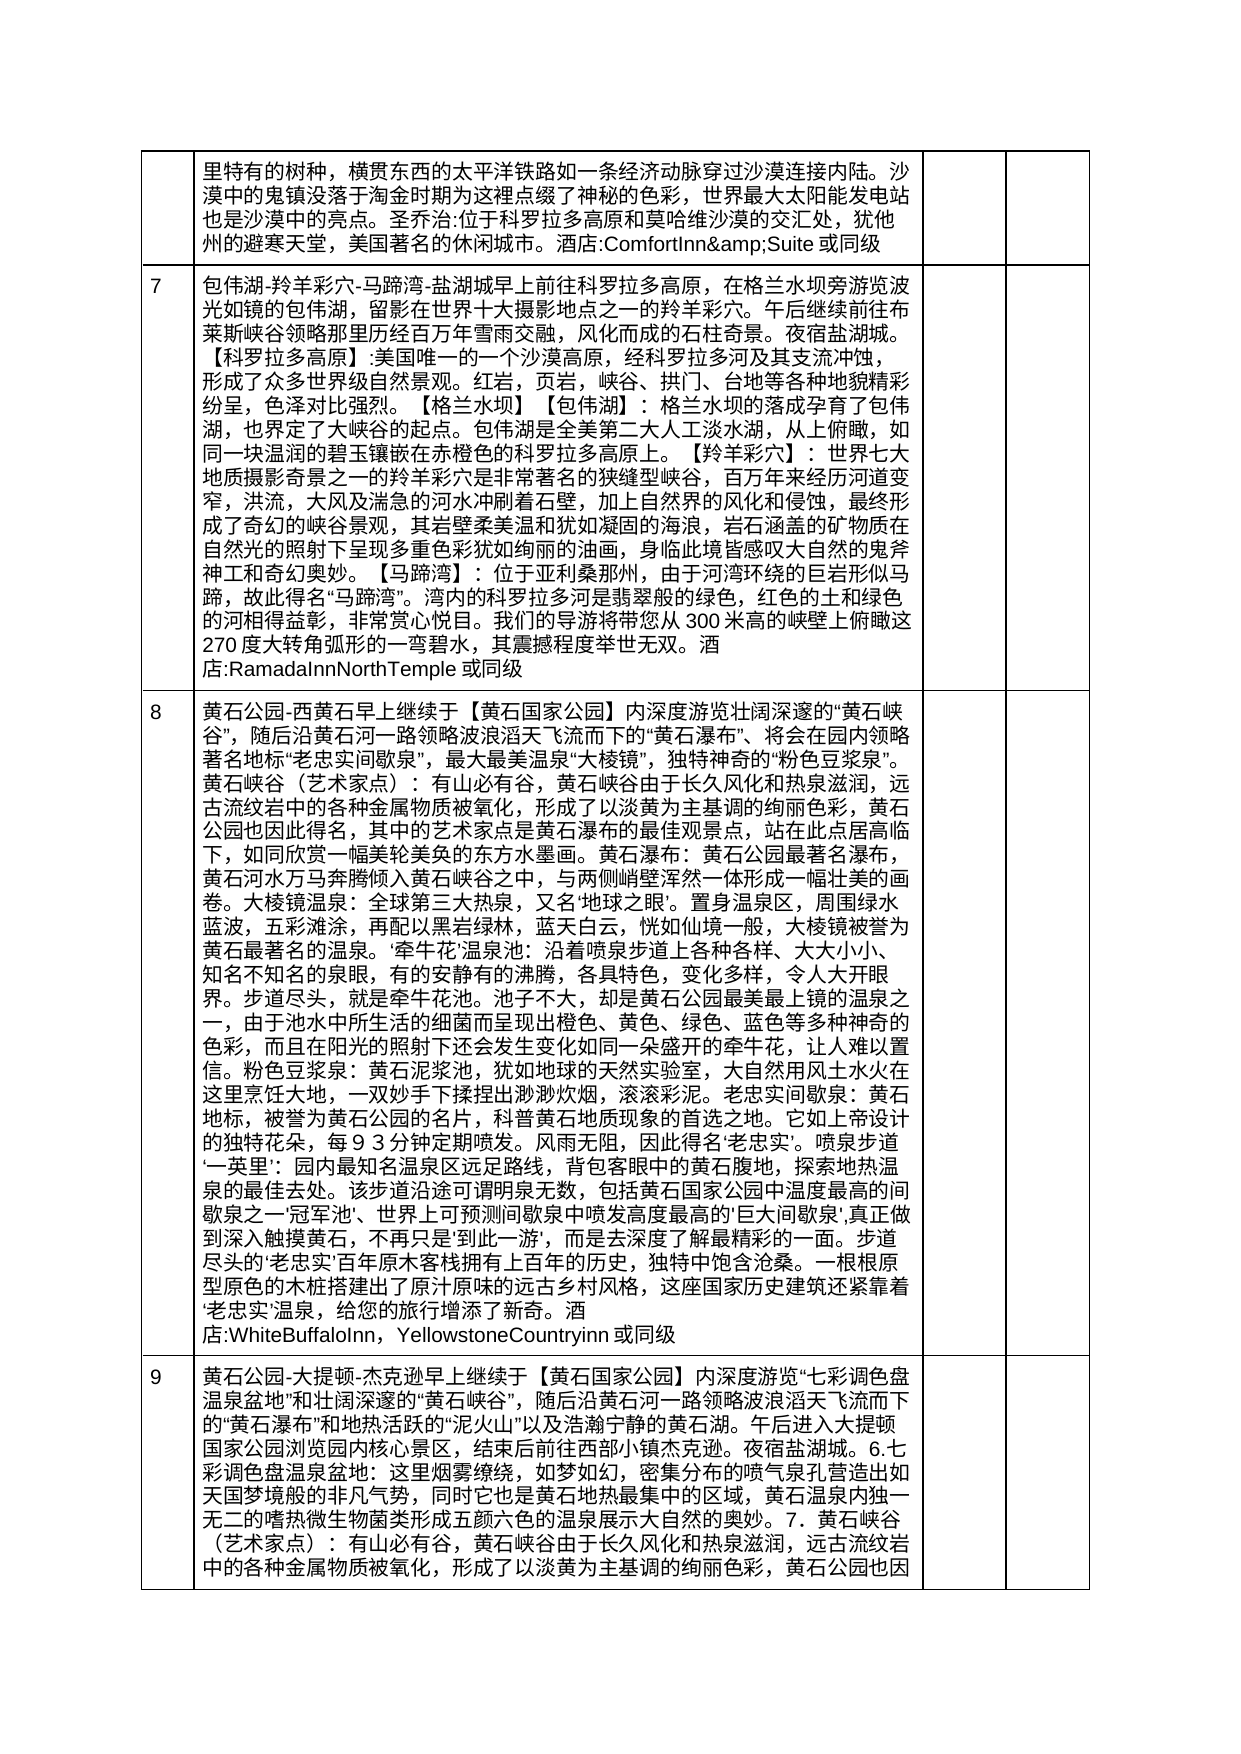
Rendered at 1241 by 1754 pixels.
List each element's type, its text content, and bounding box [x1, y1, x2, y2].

table_cell [1007, 152, 1089, 264]
table_cell [924, 1356, 1005, 1588]
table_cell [195, 152, 922, 264]
table_cell [924, 152, 1005, 264]
table_cell 黄石公园-西黄石早上继续于【黄石国家公园】内深度游览壮阔深邃的“黄石峡谷”，随后沿黄石河一路领略波浪滔天飞流而下的“黄石瀑布”、将会在园内领略著名地标“老忠实间歇泉”，最大最美温泉“大棱镜”，独特神奇的“粉色豆浆泉”。黄石峡谷（艺术家点）：有山必有谷，黄石峡谷由于长久风化和热泉滋润，远古流纹岩中的各种金属物质被氧化，形成了以淡黄为主基调的绚丽色彩，黄石公园也因此得名，其中的艺术家点是黄石瀑布的最佳观景点，站在此点居高临下，如同欣赏一幅美轮美奂的东方水墨画。黄石瀑布：黄石公园最著名瀑布，黄石河水万马奔腾倾入黄石峡谷之中，与两侧峭壁浑然一体形成一幅壮美的画卷。大棱镜温泉：全球第三大热泉，又名‘地球之眼’。置身温泉区，周围绿水蓝波，五彩滩涂，再配以黑岩绿林，蓝天白云，恍如仙境一般，大棱镜被誉为黄石最著名的温泉。‘牵牛花’温泉池：沿着喷泉步道上各种各样、大大小小、知名不知名的泉眼，有的安静有的沸腾，各具特色，变化多样，令人大开眼界。步道尽头，就是牵牛花池。池子不大，却是黄石公园最美最上镜的温泉之一，由于池水中所生活的细菌而呈现出橙色、黄色、绿色、蓝色等多种神奇的色彩，而且在阳光的照射下还会发生变化如同一朵盛开的牵牛花，让人难以置信。粉色豆浆泉：黄石泥浆池，犹如地球的天然实验室，大自然用风土水火在这里烹饪大地，一双妙手下揉捏出渺渺炊烟，滚滚彩泥。老忠实间歇泉：黄石地标，被誉为黄石公园的名片，科普黄石地质现象的首选之地。它如上帝设计的独特花朵，每９３分钟定期喷发。风雨无阻，因此得名‘老忠实’。喷泉步道‘一英里’：园内最知名温泉区远足路线，背包客眼中的黄石腹地，探索地热温泉的最佳去处。该步道沿途可谓明泉无数，包括黄石国家公园中温度最高的间歇泉之一'冠军池'、世界上可预测间歇泉中喷发高度最高的'巨大间歇泉',真正做到深入触摸黄石，不再只是'到此一游'，而是去深度了解最精彩的一面。步道尽头的‘老忠实’百年原木客栈拥有上百年的历史，独特中饱含沧桑。一根根原型原色的木桩搭建出了原汁原味的远古乡村风格，这座国家历史建筑还紧靠着‘老忠实’温泉，给您的旅行增添了新奇。酒店:WhiteBuffaloInn，YellowstoneCountryinn或同级 [195, 691, 922, 1355]
table_cell [1007, 266, 1089, 689]
table_cell [924, 266, 1005, 689]
table_cell [1007, 1356, 1089, 1588]
table_cell 6 [142, 152, 193, 264]
table_cell 包伟湖-羚羊彩穴-马蹄湾-盐湖城早上前往科罗拉多高原，在格兰水坝旁游览波光如镜的包伟湖，留影在世界十大摄影地点之一的羚羊彩穴。午后继续前往布莱斯峡谷领略那里历经百万年雪雨交融，风化而成的石柱奇景。夜宿盐湖城。【科罗拉多高原】:美国唯一的一个沙漠高原，经科罗拉多河及其支流冲蚀，形成了众多世界级自然景观。红岩，页岩，峡谷、拱门、台地等各种地貌精彩纷呈，色泽对比强烈。【格兰水坝】【包伟湖】：格兰水坝的落成孕育了包伟湖，也界定了大峡谷的起点。包伟湖是全美第二大人工淡水湖，从上俯瞰，如同一块温润的碧玉镶嵌在赤橙色的科罗拉多高原上。【羚羊彩穴】：世界七大地质摄影奇景之一的羚羊彩穴是非常著名的狭缝型峡谷，百万年来经历河道变窄，洪流，大风及湍急的河水冲刷着石壁，加上自然界的风化和侵蚀，最终形成了奇幻的峡谷景观，其岩壁柔美温和犹如凝固的海浪，岩石涵盖的矿物质在自然光的照射下呈现多重色彩犹如绚丽的油画，身临此境皆感叹大自然的鬼斧神工和奇幻奥妙。【马蹄湾】：位于亚利桑那州，由于河湾环绕的巨岩形似马蹄，故此得名“马蹄湾”。湾内的科罗拉多河是翡翠般的绿色，红色的土和绿色的河相得益彰，非常赏心悦目。我们的导游将带您从300米高的峡壁上俯瞰这270度大转角弧形的一弯碧水，其震撼程度举世无双。酒店:RamadaInnNorthTemple或同级 [195, 266, 922, 689]
table_cell [1007, 691, 1089, 1355]
table_cell 8 [142, 691, 193, 1355]
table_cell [195, 1356, 922, 1588]
table_cell 9 [142, 1356, 193, 1588]
table_cell 7 [142, 265, 193, 689]
table_cell [924, 691, 1005, 1355]
